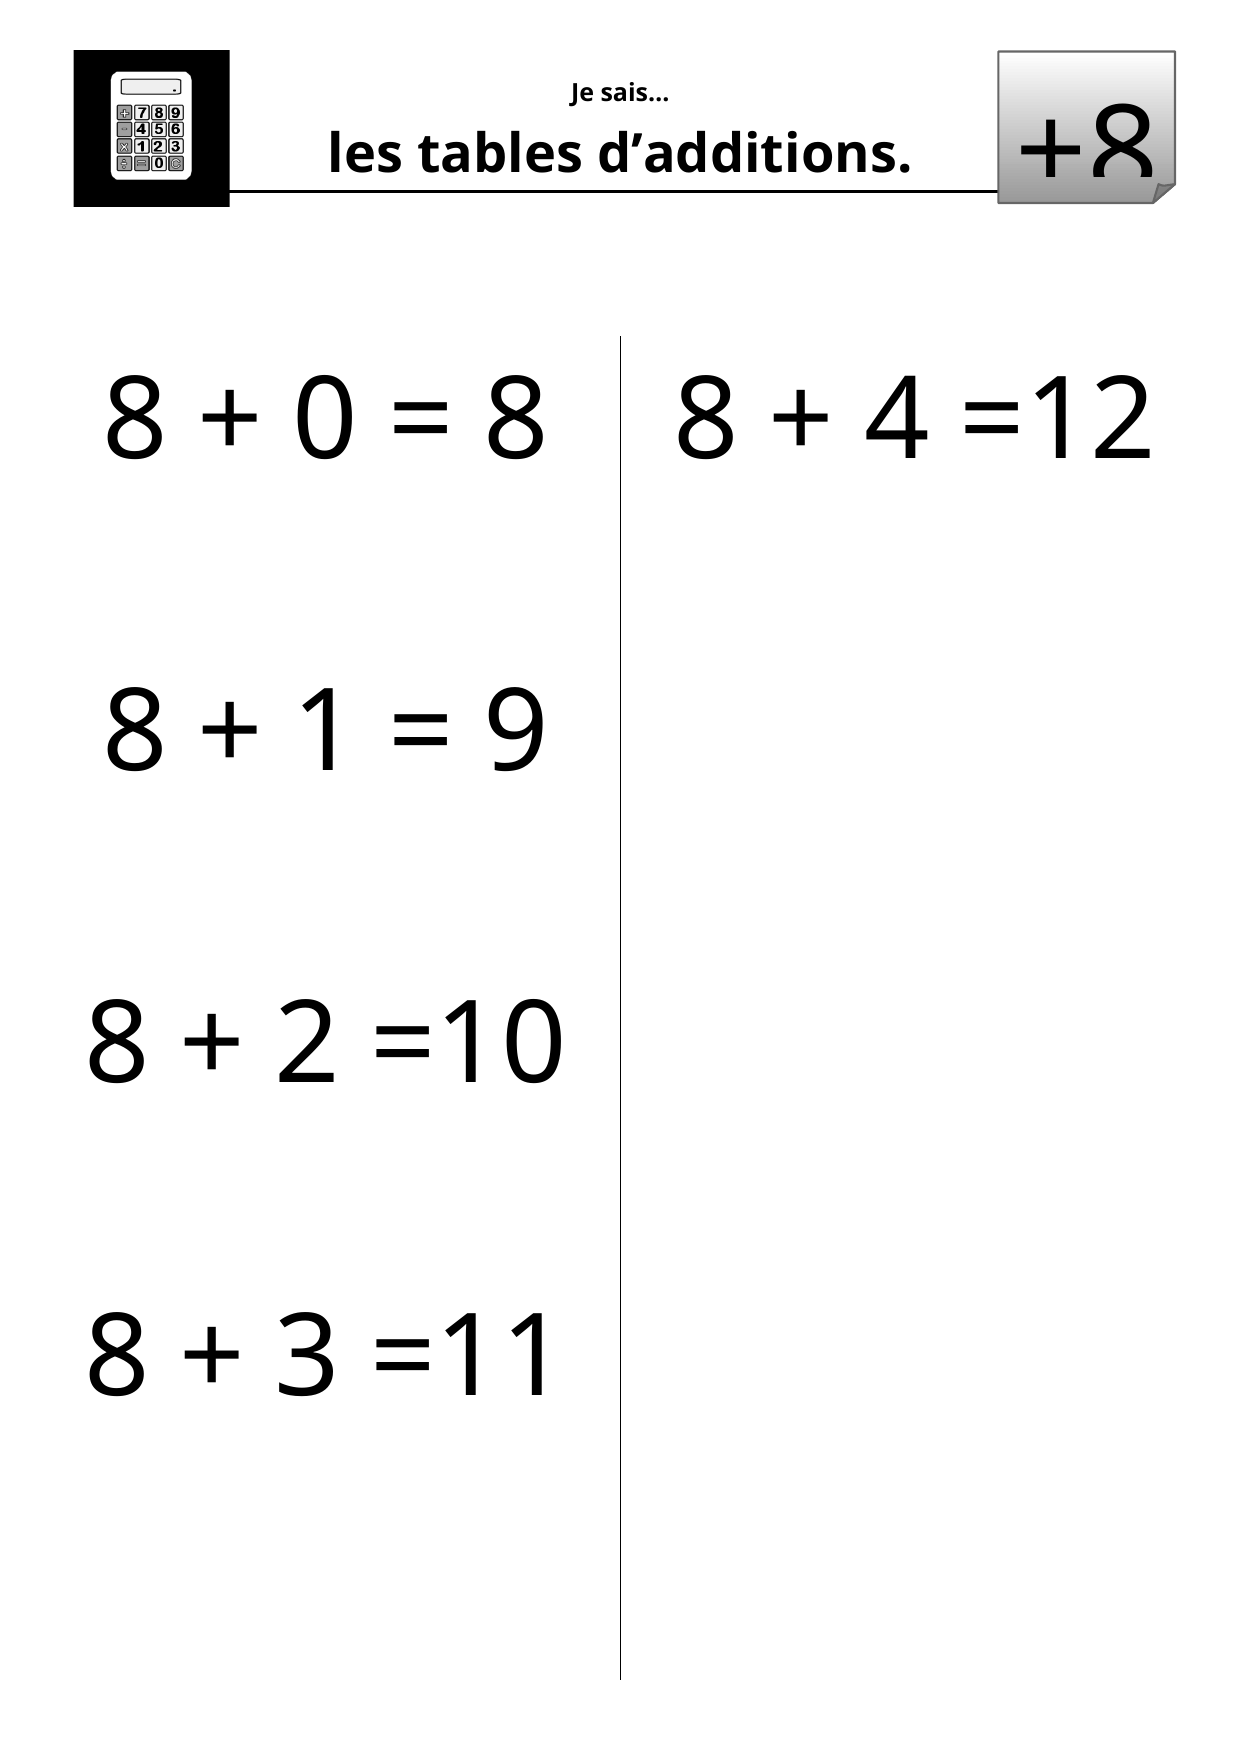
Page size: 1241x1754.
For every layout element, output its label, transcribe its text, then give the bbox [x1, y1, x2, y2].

text 8 + 2 =10 [75, 960, 576, 1116]
text 8 + 4 =12 [664, 336, 1165, 492]
picture [73, 50, 230, 207]
subtitle Je sais… [230, 75, 997, 109]
text 8 + 1 = 9 [75, 648, 576, 804]
text 8 + 0 = 8 [75, 336, 576, 492]
text 8 + 3 =11 [75, 1272, 576, 1428]
subtitle les tables d’additions. [230, 114, 997, 190]
